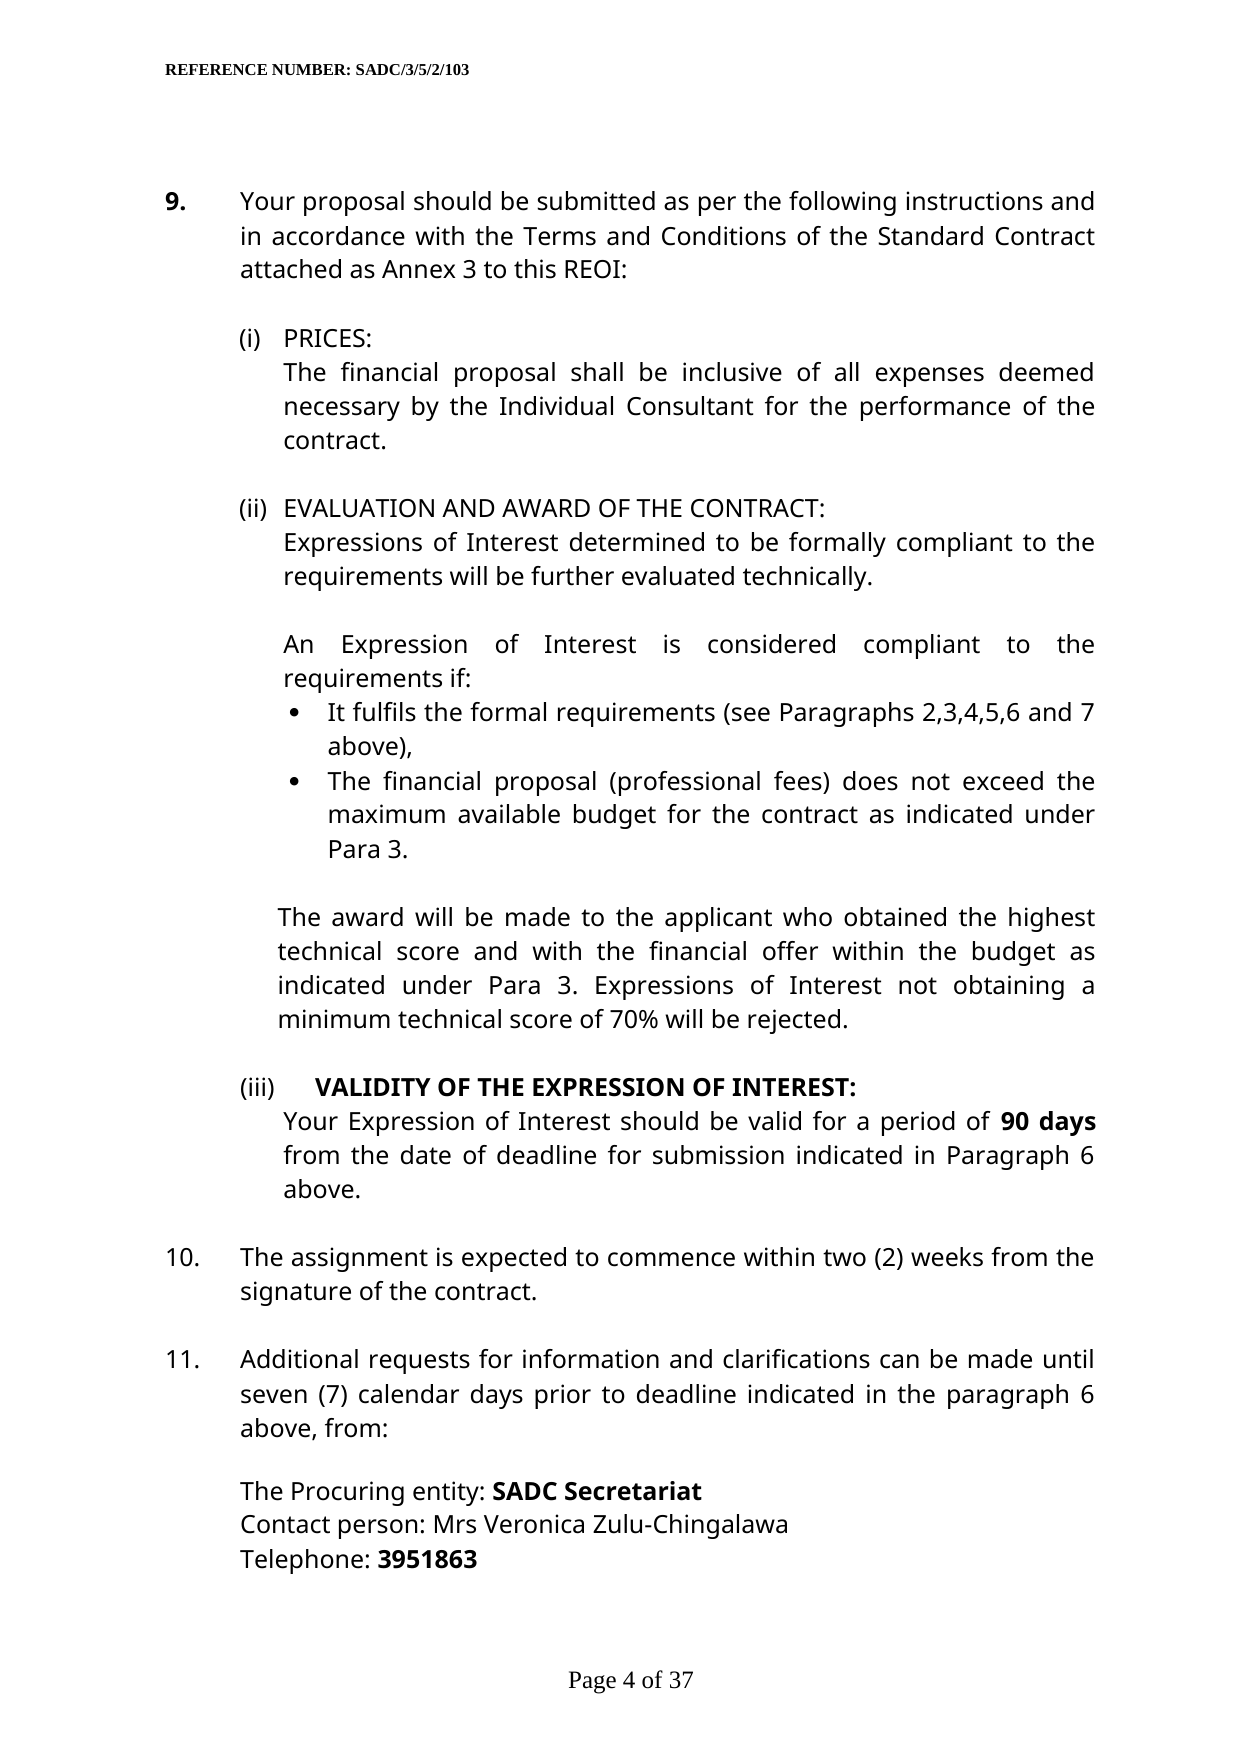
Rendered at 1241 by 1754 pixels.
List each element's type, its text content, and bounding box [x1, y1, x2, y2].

text 11. Additional requests for information and clarifications can be made until seven (7) calendar days prior to deadline indicated in the paragraph 6 above, from: [165, 1342, 1096, 1444]
text The financial proposal shall be inclusive of all expenses deemed necessary by the Individual Consultant for the performance of the contract. [283, 354, 1096, 457]
text Telephone: 3951863 [165, 1541, 1096, 1575]
text (i) PRICES: [239, 320, 1096, 354]
text (ii) EVALUATION AND AWARD OF THE CONTRACT: [239, 491, 1096, 525]
text Expressions of Interest determined to be formally compliant to the requirements will be further evaluated technically. [283, 525, 1096, 593]
list It fulfils the formal requirements (see Paragraphs 2,3,4,5,6 and 7 above), [290, 695, 1096, 763]
list The financial proposal (professional fees) does not exceed the maximum available budget for the contract as indicated under Para 3. [290, 763, 1096, 865]
text Contact person: Mrs Veronica Zulu-Chingalawa [165, 1507, 1096, 1541]
text The award will be made to the applicant who obtained the highest technical score and with the financial offer within the budget as indicated under Para 3. Expressions of Interest not obtaining a minimum technical score of 70% will be rejected. [277, 899, 1096, 1036]
text 9. Your proposal should be submitted as per the following instructions and in accordance with the Terms and Conditions of the Standard Contract attached as Annex 3 to this REOI: [165, 184, 1096, 286]
text Your Expression of Interest should be valid for a period of 90 days from the date of deadline for submission indicated in Paragraph 6 above. [283, 1104, 1096, 1206]
text An Expression of Interest is considered compliant to the requirements if: [283, 627, 1096, 695]
text The Procuring entity: SADC Secretariat [165, 1473, 1096, 1507]
text 10. The assignment is expected to commence within two (2) weeks from the signature of the contract. [165, 1240, 1096, 1308]
text (iii) VALIDITY OF THE EXPRESSION OF INTEREST: [240, 1070, 1096, 1104]
